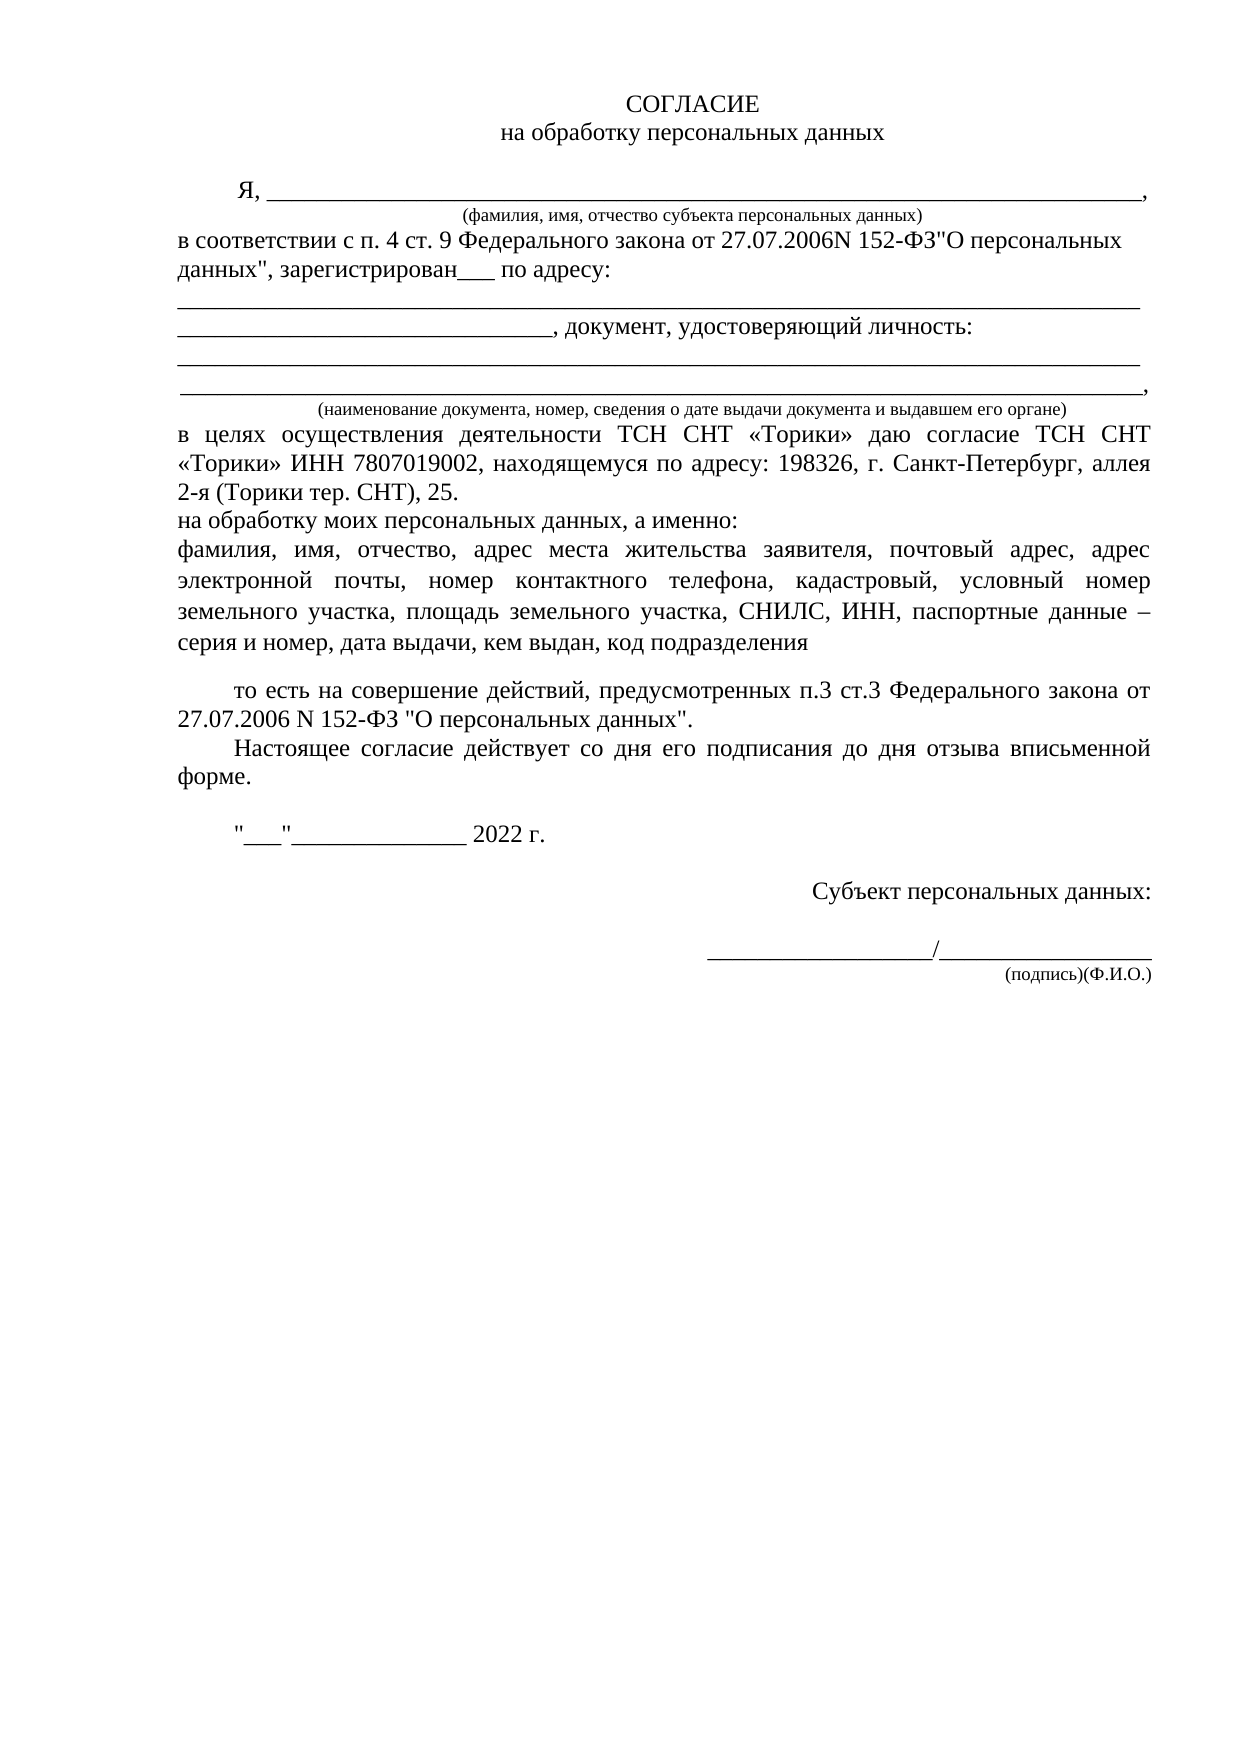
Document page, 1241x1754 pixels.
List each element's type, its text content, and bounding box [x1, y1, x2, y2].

text СОГЛАСИЕ [177, 89, 1152, 117]
text _____________________________________________________________________________, [177, 369, 1152, 398]
text Субъект персональных данных: [177, 876, 1152, 905]
text в целях осуществления деятельности ТСН СНТ «Торики» даю согласие ТСН СНТ «Торики» ИНН 7807019002, находящемуся по адресу: 198326, г. Санкт-Петербург, аллея 2-я (Торики тер. СНТ), 25. [177, 419, 1152, 506]
text то есть на совершение действий, предусмотренных п.3 ст.3 Федерального закона от 27.07.2006 N 152-ФЗ "О персональных данных". [177, 675, 1152, 733]
text на обработку персональных данных [177, 117, 1152, 146]
text __________________/_________________ [177, 934, 1152, 963]
text (подпись)(Ф.И.О.) [177, 963, 1152, 984]
text на обработку моих персональных данных, а именно: [177, 506, 1152, 534]
text фамилия, имя, отчество, адрес места жительства заявителя, почтовый адрес, адрес электронной почты, номер контактного телефона, кадастровый, условный номер земельного участка, площадь земельного участка, СНИЛС, ИНН, паспортные данные – серия и номер, дата выдачи, кем выдан, код подразделения [177, 534, 1152, 656]
text "___"______________ 2022 г. [177, 819, 1152, 848]
text Настоящее согласие действует со дня его подписания до дня отзыва вписьменной форме. [177, 733, 1152, 790]
text в соответствии с п. 4 ст. 9 Федерального закона от 27.07.2006N 152-ФЗ"О персональных данных", зарегистрирован___ по адресу: ___________________________________________________________________________________________________________, документ, удостоверяющий личность: _____________________________________________________________________________ [177, 225, 1152, 369]
text Я, ______________________________________________________________________, [177, 175, 1152, 204]
text (наименование документа, номер, сведения о дате выдачи документа и выдавшем его органе) [177, 398, 1152, 419]
text (фамилия, имя, отчество субъекта персональных данных) [177, 204, 1152, 225]
